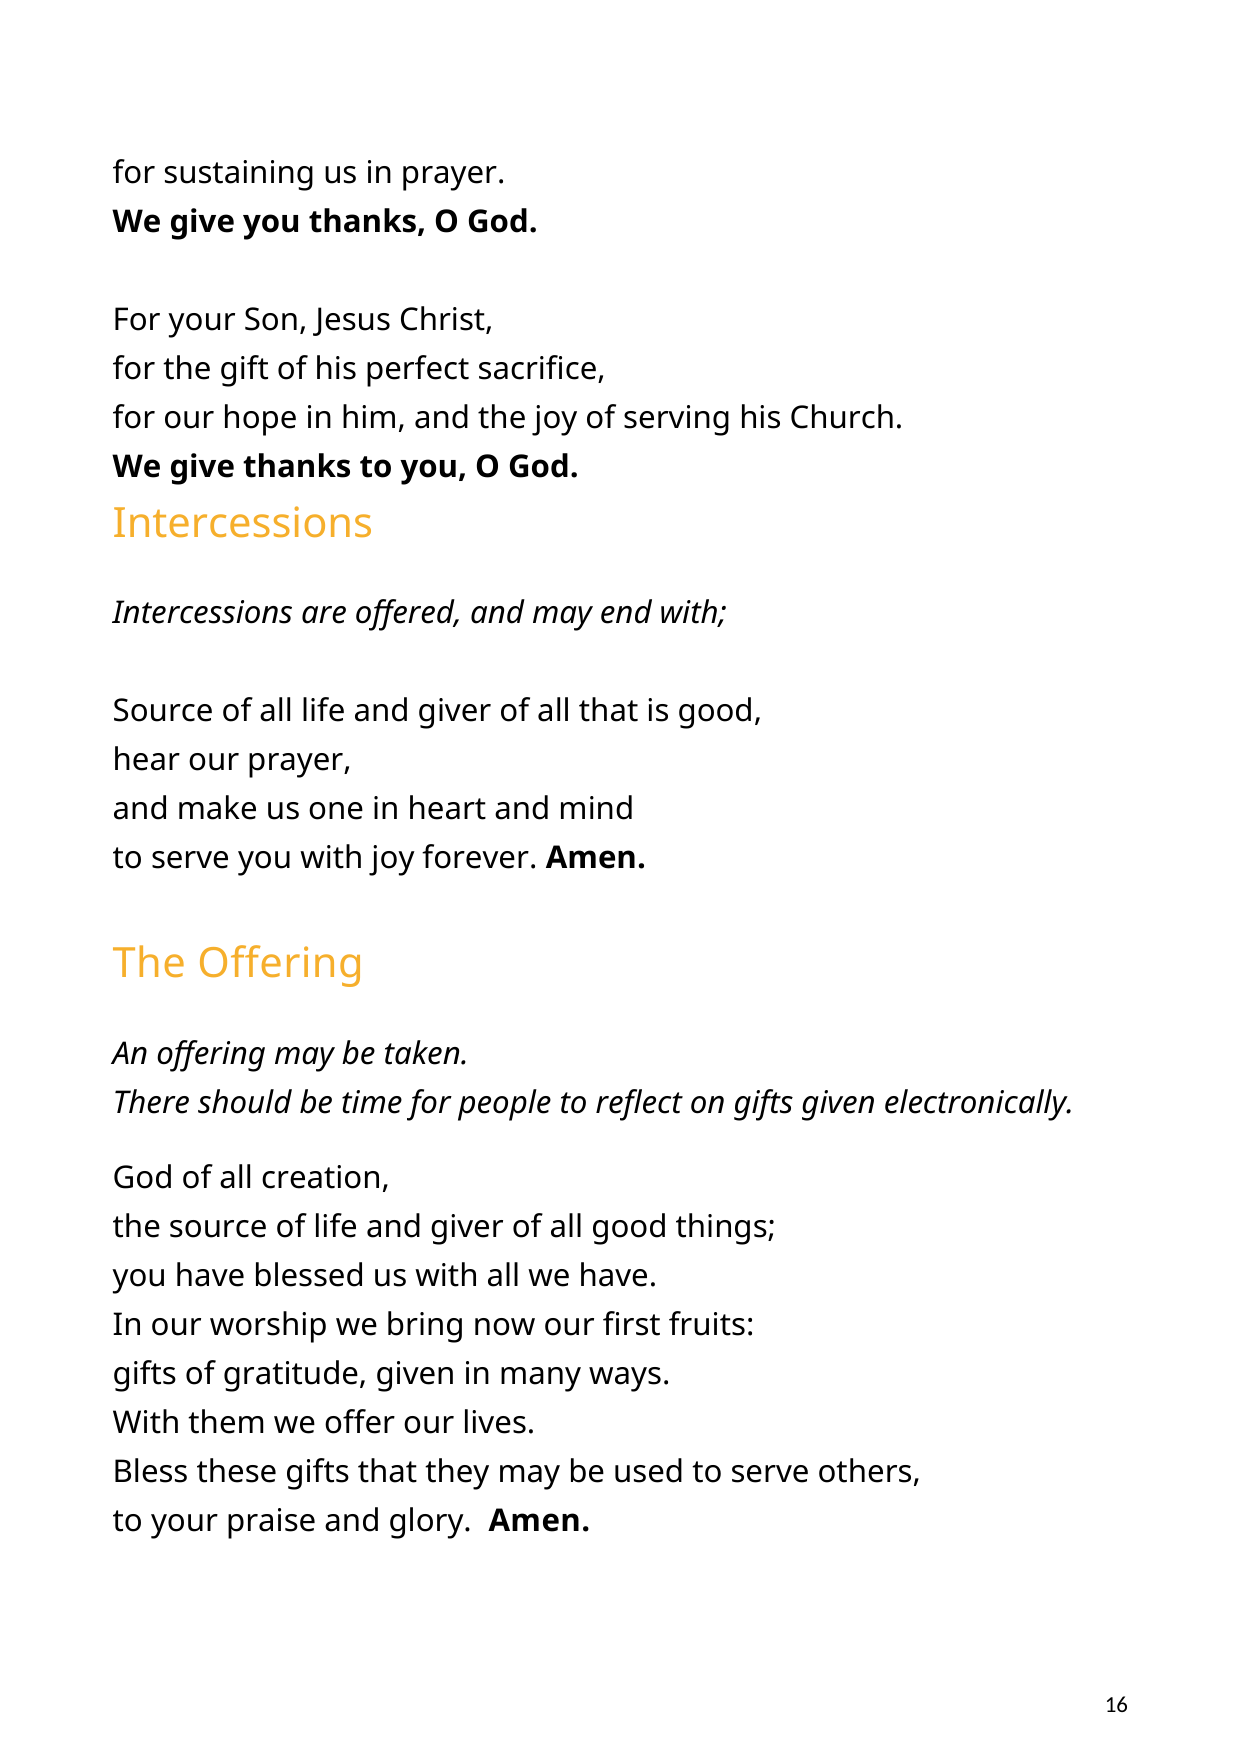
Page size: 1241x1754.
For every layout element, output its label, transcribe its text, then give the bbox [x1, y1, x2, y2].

text hear our prayer, [112, 737, 1128, 780]
text An offering may be taken. There should be time for people to reflect on gifts given electronically. [112, 1031, 1128, 1123]
text to your praise and glory. Amen. [112, 1498, 1128, 1540]
text We give thanks to you, O God. [112, 444, 1128, 486]
text the source of life and giver of all good things; [112, 1204, 1128, 1247]
text Intercessions [112, 493, 1128, 549]
text and make us one in heart and mind [112, 786, 1128, 829]
text God of all creation, [112, 1155, 1128, 1198]
text Intercessions are offered, and may end with; [112, 591, 1128, 633]
text to serve you with joy forever. Amen. [112, 835, 1128, 878]
text for our hope in him, and the joy of serving his Church. [112, 395, 1128, 437]
text Bless these gifts that they may be used to serve others, [112, 1449, 1128, 1491]
text With them we offer our lives. [112, 1400, 1128, 1442]
text We give you thanks, O God. [112, 199, 1128, 242]
text for the gift of his perfect sacrifice, [112, 346, 1128, 388]
text Source of all life and giver of all that is good, [112, 688, 1128, 731]
text The Offering [112, 933, 1128, 990]
text you have blessed us with all we have. [112, 1253, 1128, 1296]
text for sustaining us in prayer. [112, 150, 1128, 193]
text For your Son, Jesus Christ, [112, 297, 1128, 339]
text gifts of gratitude, given in many ways. [112, 1351, 1128, 1393]
text In our worship we bring now our first fruits: [112, 1302, 1128, 1344]
